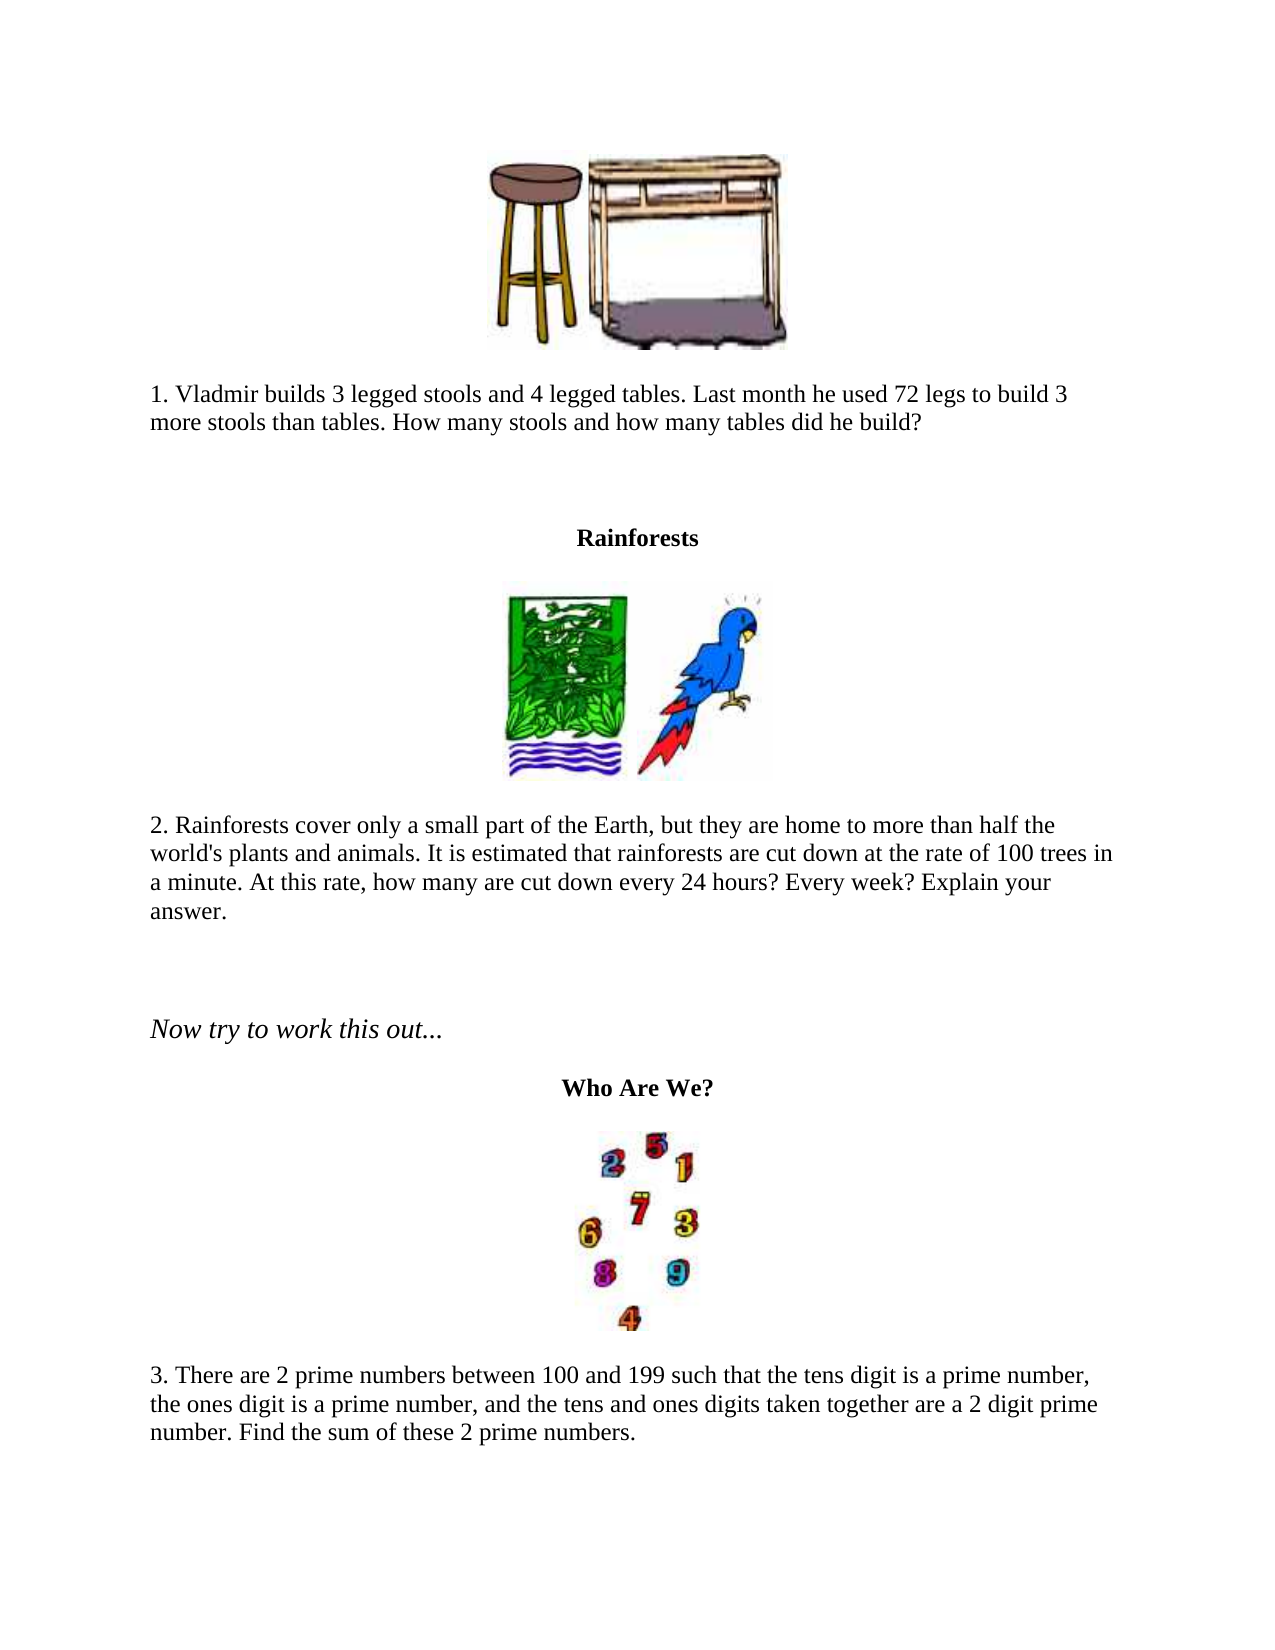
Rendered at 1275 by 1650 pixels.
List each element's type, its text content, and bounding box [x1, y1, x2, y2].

text Rainforests [150, 523, 1125, 552]
picture [574, 1131, 701, 1331]
text Now try to work this out... [150, 1012, 1125, 1044]
text 2. Rainforests cover only a small part of the Earth, but they are home to more than half the world's plants and animals. It is estimated that rainforests are cut down at the rate of 100 trees in a minute. At this rate, how many are cut down every 24 hours? Every week? Explain your answer. [150, 810, 1125, 925]
text 1. Vladmir builds 3 legged stools and 4 legged tables. Last month he used 72 legs to build 3 more stools than tables. How many stools and how many tables did he build? [150, 379, 1125, 436]
picture [487, 150, 788, 350]
text Who Are We? [150, 1073, 1125, 1102]
text 3. There are 2 prime numbers between 100 and 199 such that the tens digit is a prime number, the ones digit is a prime number, and the tens and ones digits taken together are a 2 digit prime number. Find the sum of these 2 prime numbers. [150, 1360, 1125, 1446]
picture [502, 581, 773, 781]
